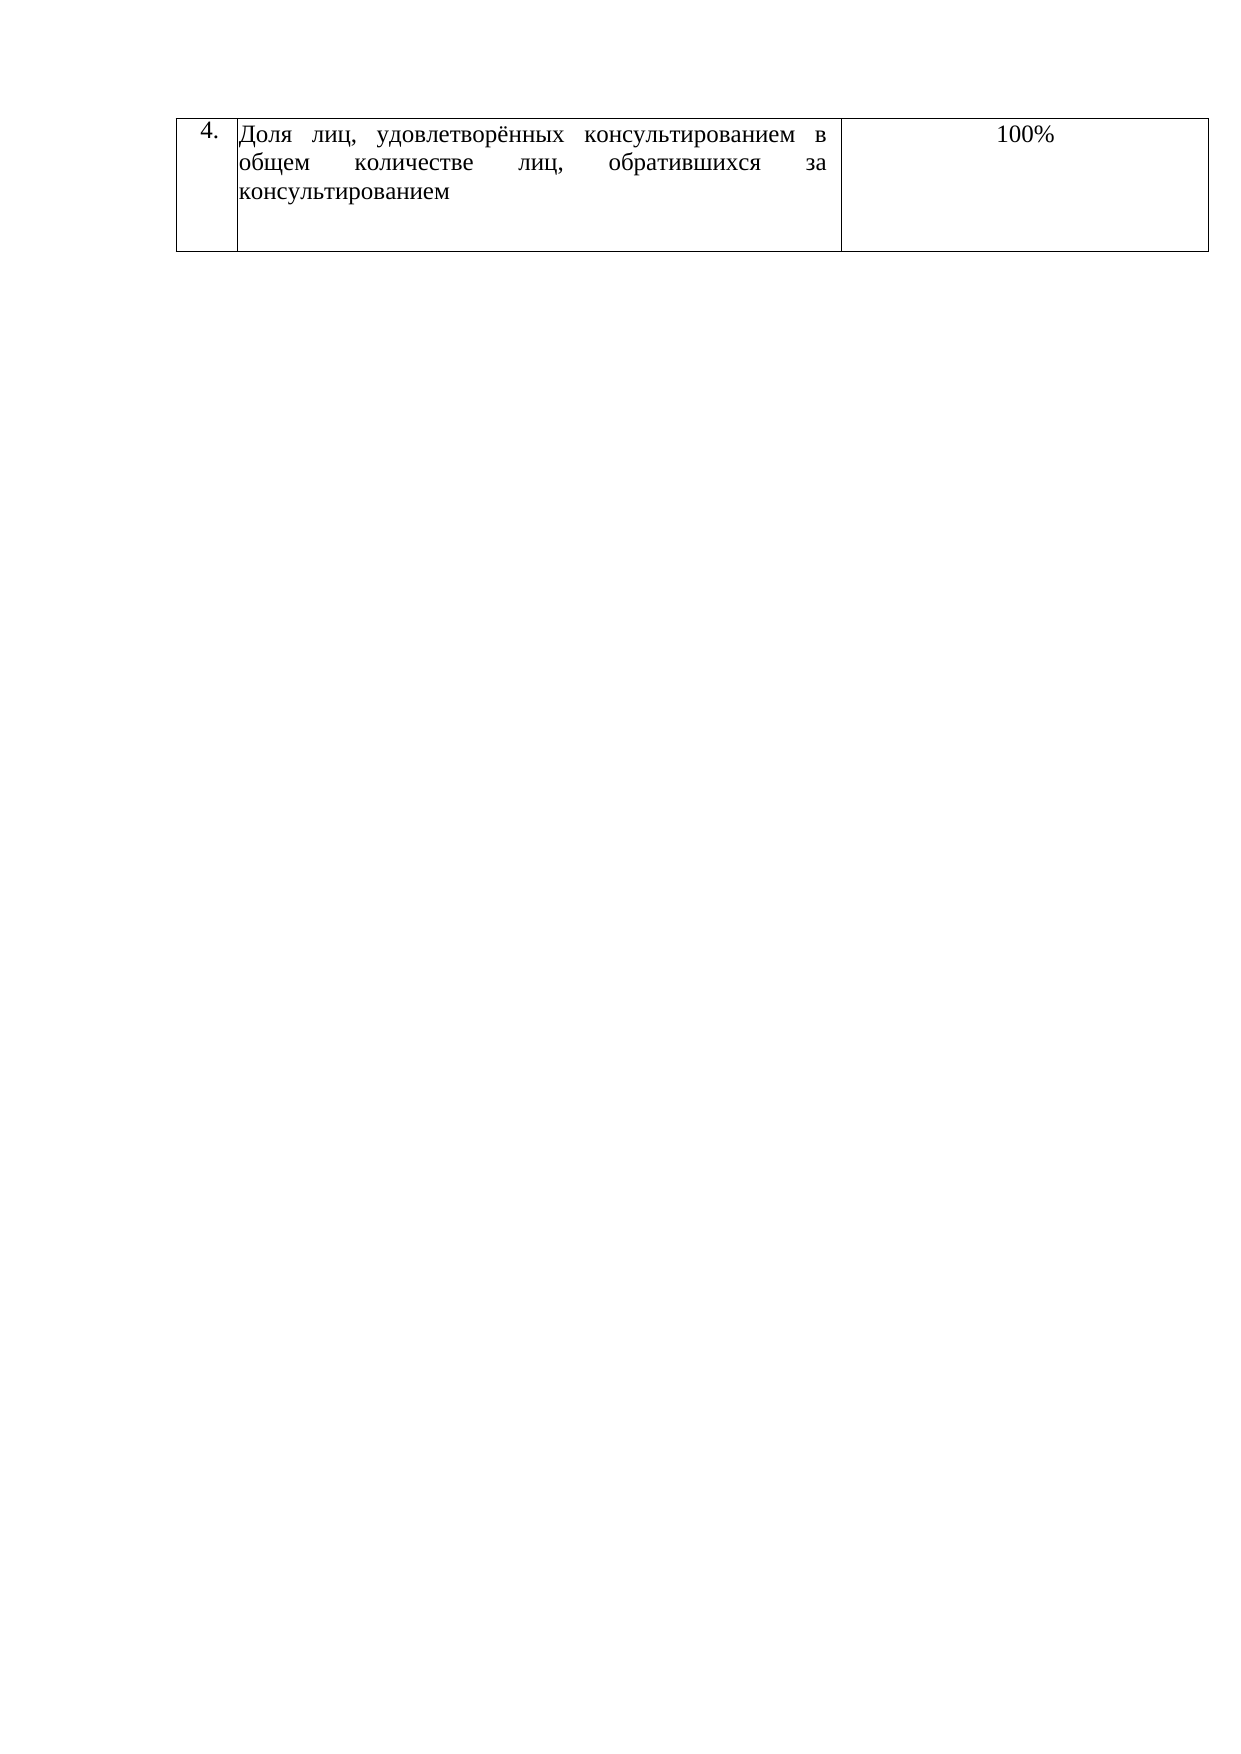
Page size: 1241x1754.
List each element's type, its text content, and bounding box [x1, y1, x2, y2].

table_cell Доля лиц, удовлетворённых консультированием в общем количестве лиц, обратившихся за консультированием [238, 119, 841, 251]
table_cell 100% [842, 119, 1208, 251]
table_cell 4. [177, 119, 237, 251]
